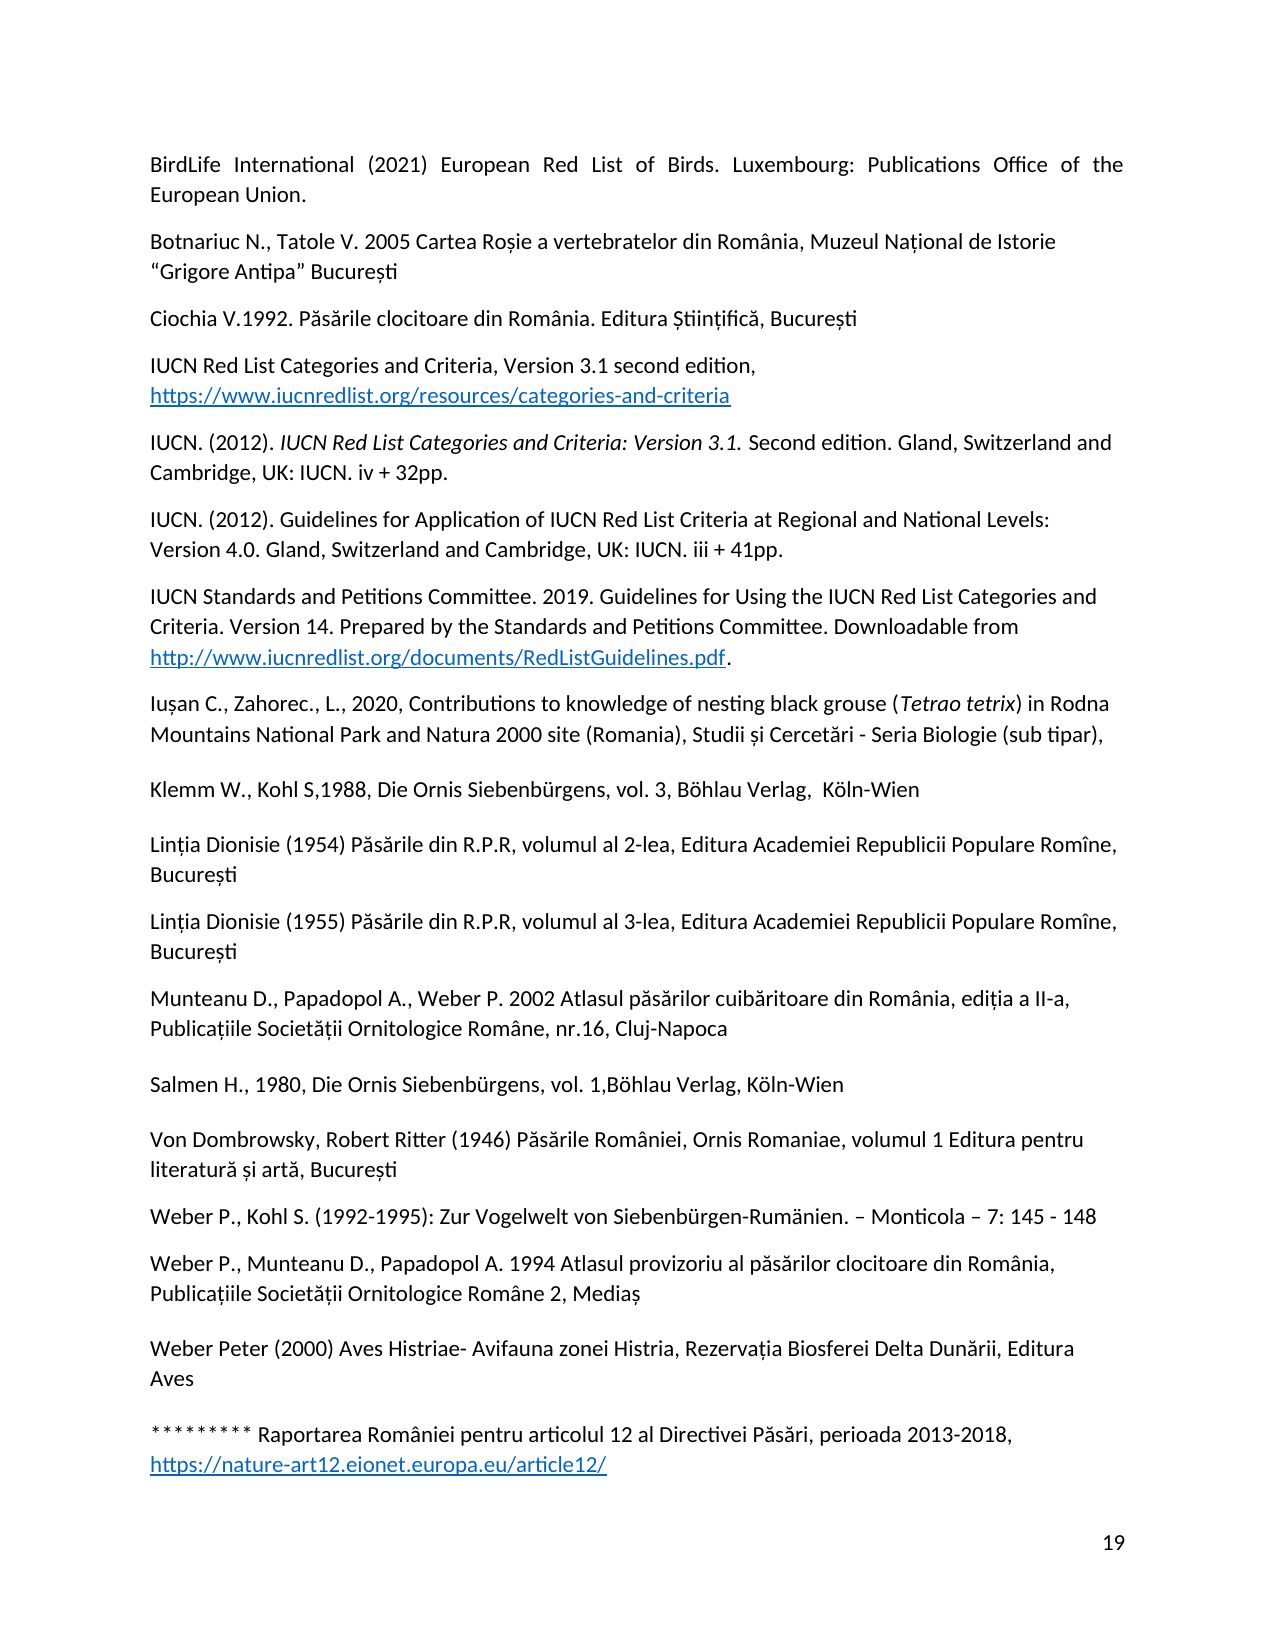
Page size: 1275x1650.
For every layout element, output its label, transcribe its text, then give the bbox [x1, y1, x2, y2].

text ********* Raportarea României pentru articolul 12 al Directivei Păsări, perioada 2013-2018, https://nature-art12.eionet.europa.eu/article12/ [150, 1420, 1125, 1478]
text Salmen H., 1980, Die Ornis Siebenbürgens, vol. 1,Böhlau Verlag, Köln-Wien [150, 1070, 1125, 1098]
text BirdLife International (2021) European Red List of Birds. Luxembourg: Publications Office of the European Union. [150, 150, 1125, 208]
text Weber P., Munteanu D., Papadopol A. 1994 Atlasul provizoriu al păsărilor clocitoare din România, Publicațiile Societății Ornitologice Române 2, Mediaș [150, 1249, 1125, 1307]
text Linția Dionisie (1954) Păsările din R.P.R, volumul al 2-lea, Editura Academiei Republicii Populare Romîne, București [150, 830, 1125, 888]
text Von Dombrowsky, Robert Ritter (1946) Păsările României, Ornis Romaniae, volumul 1 Editura pentru literatură și artă, București [150, 1125, 1125, 1183]
text IUCN. (2012). Guidelines for Application of IUCN Red List Criteria at Regional and National Levels: Version 4.0. Gland, Switzerland and Cambridge, UK: IUCN. iii + 41pp. [150, 505, 1125, 563]
text IUCN Standards and Petitions Committee. 2019. Guidelines for Using the IUCN Red List Categories and Criteria. Version 14. Prepared by the Standards and Petitions Committee. Downloadable from http://www.iucnredlist.org/documents/RedListGuidelines.pdf. [150, 582, 1125, 671]
text Linția Dionisie (1955) Păsările din R.P.R, volumul al 3-lea, Editura Academiei Republicii Populare Romîne, București [150, 907, 1125, 966]
text Klemm W., Kohl S,1988, Die Ornis Siebenbürgens, vol. 3, Böhlau Verlag, Köln-Wien [150, 775, 1125, 803]
text Munteanu D., Papadopol A., Weber P. 2002 Atlasul păsărilor cuibăritoare din România, ediția a II-a, Publicațiile Societății Ornitologice Române, nr.16, Cluj-Napoca [150, 984, 1125, 1043]
text IUCN. (2012). IUCN Red List Categories and Criteria: Version 3.1. Second edition. Gland, Switzerland and Cambridge, UK: IUCN. iv + 32pp. [150, 428, 1125, 486]
text Iușan C., Zahorec., L., 2020, Contributions to knowledge of nesting black grouse (Tetrao tetrix) in Rodna Mountains National Park and Natura 2000 site (Romania), Studii și Cercetări - Seria Biologie (sub tipar), [150, 689, 1125, 748]
text IUCN Red List Categories and Criteria, Version 3.1 second edition, https://www.iucnredlist.org/resources/categories-and-criteria [150, 351, 1125, 409]
text Botnariuc N., Tatole V. 2005 Cartea Roșie a vertebratelor din România, Muzeul Național de Istorie “Grigore Antipa” București [150, 227, 1125, 285]
text Weber Peter (2000) Aves Histriae- Avifauna zonei Histria, Rezervația Biosferei Delta Dunării, Editura Aves [150, 1334, 1125, 1393]
text Ciochia V.1992. Păsările clocitoare din România. Editura Științifică, București [150, 304, 1125, 332]
text Weber P., Kohl S. (1992-1995): Zur Vogelwelt von Siebenbürgen-Rumänien. – Monticola – 7: 145 - 148 [150, 1202, 1125, 1230]
